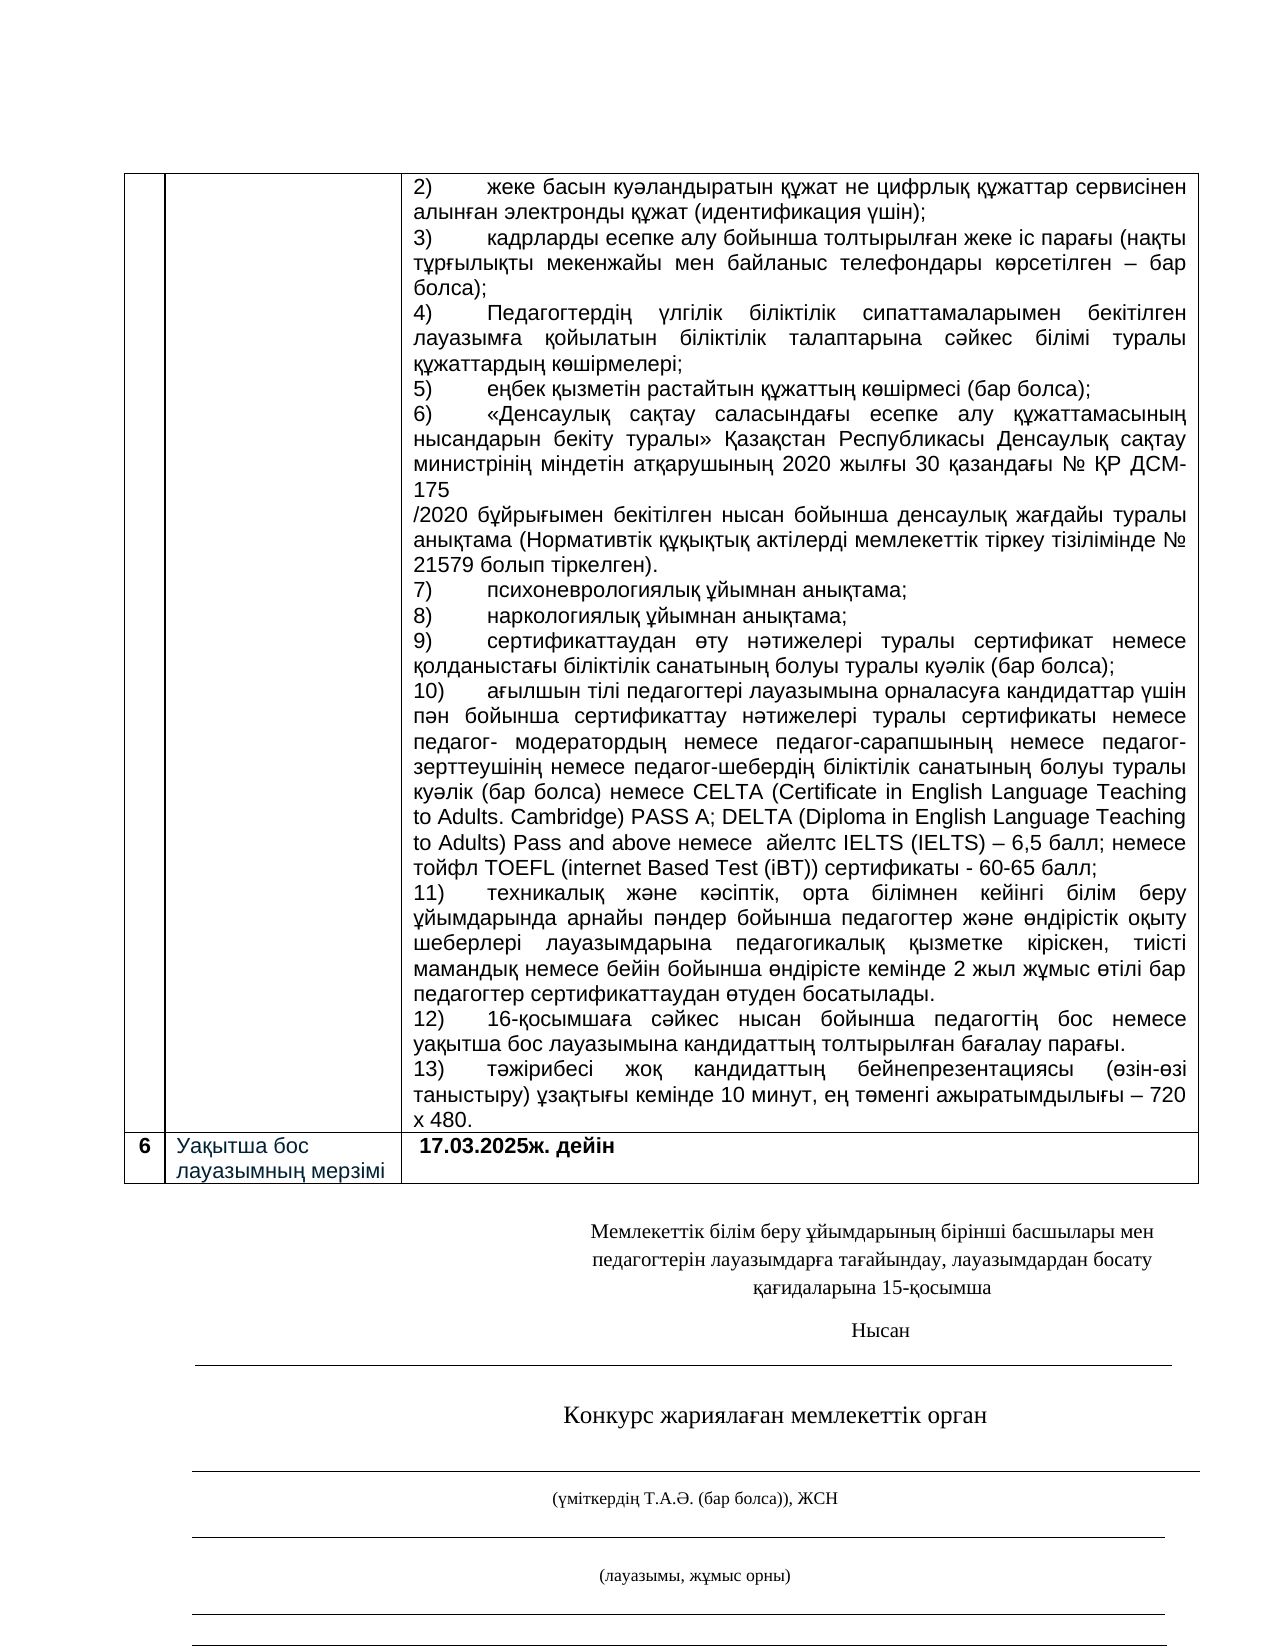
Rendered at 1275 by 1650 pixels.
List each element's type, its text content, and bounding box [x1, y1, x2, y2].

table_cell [402, 174, 1198, 1132]
table_cell Уақытша бос лауазымның мерзімі [166, 1133, 401, 1183]
table_cell 17.03.2025ж. дейін [402, 1133, 1198, 1183]
text Конкурс жариялаған мемлекеттік орган [563, 1400, 1198, 1429]
table_cell 5 [125, 174, 164, 1132]
text Мемлекеттік білім беру ұйымдарының бірінші басшылары мен педагогтерін лауазымдарға тағайындау, лауазымдардан босату қағидаларына 15-қосымша [563, 1219, 1181, 1299]
text (лауазымы, жұмыс орны) [192, 1565, 1198, 1585]
table_cell 6 [125, 1133, 164, 1183]
text (үміткердің Т.А.Ә. (бар болса)), ЖСН [192, 1488, 1198, 1508]
text Нысан [563, 1318, 1198, 1342]
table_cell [166, 174, 401, 1132]
